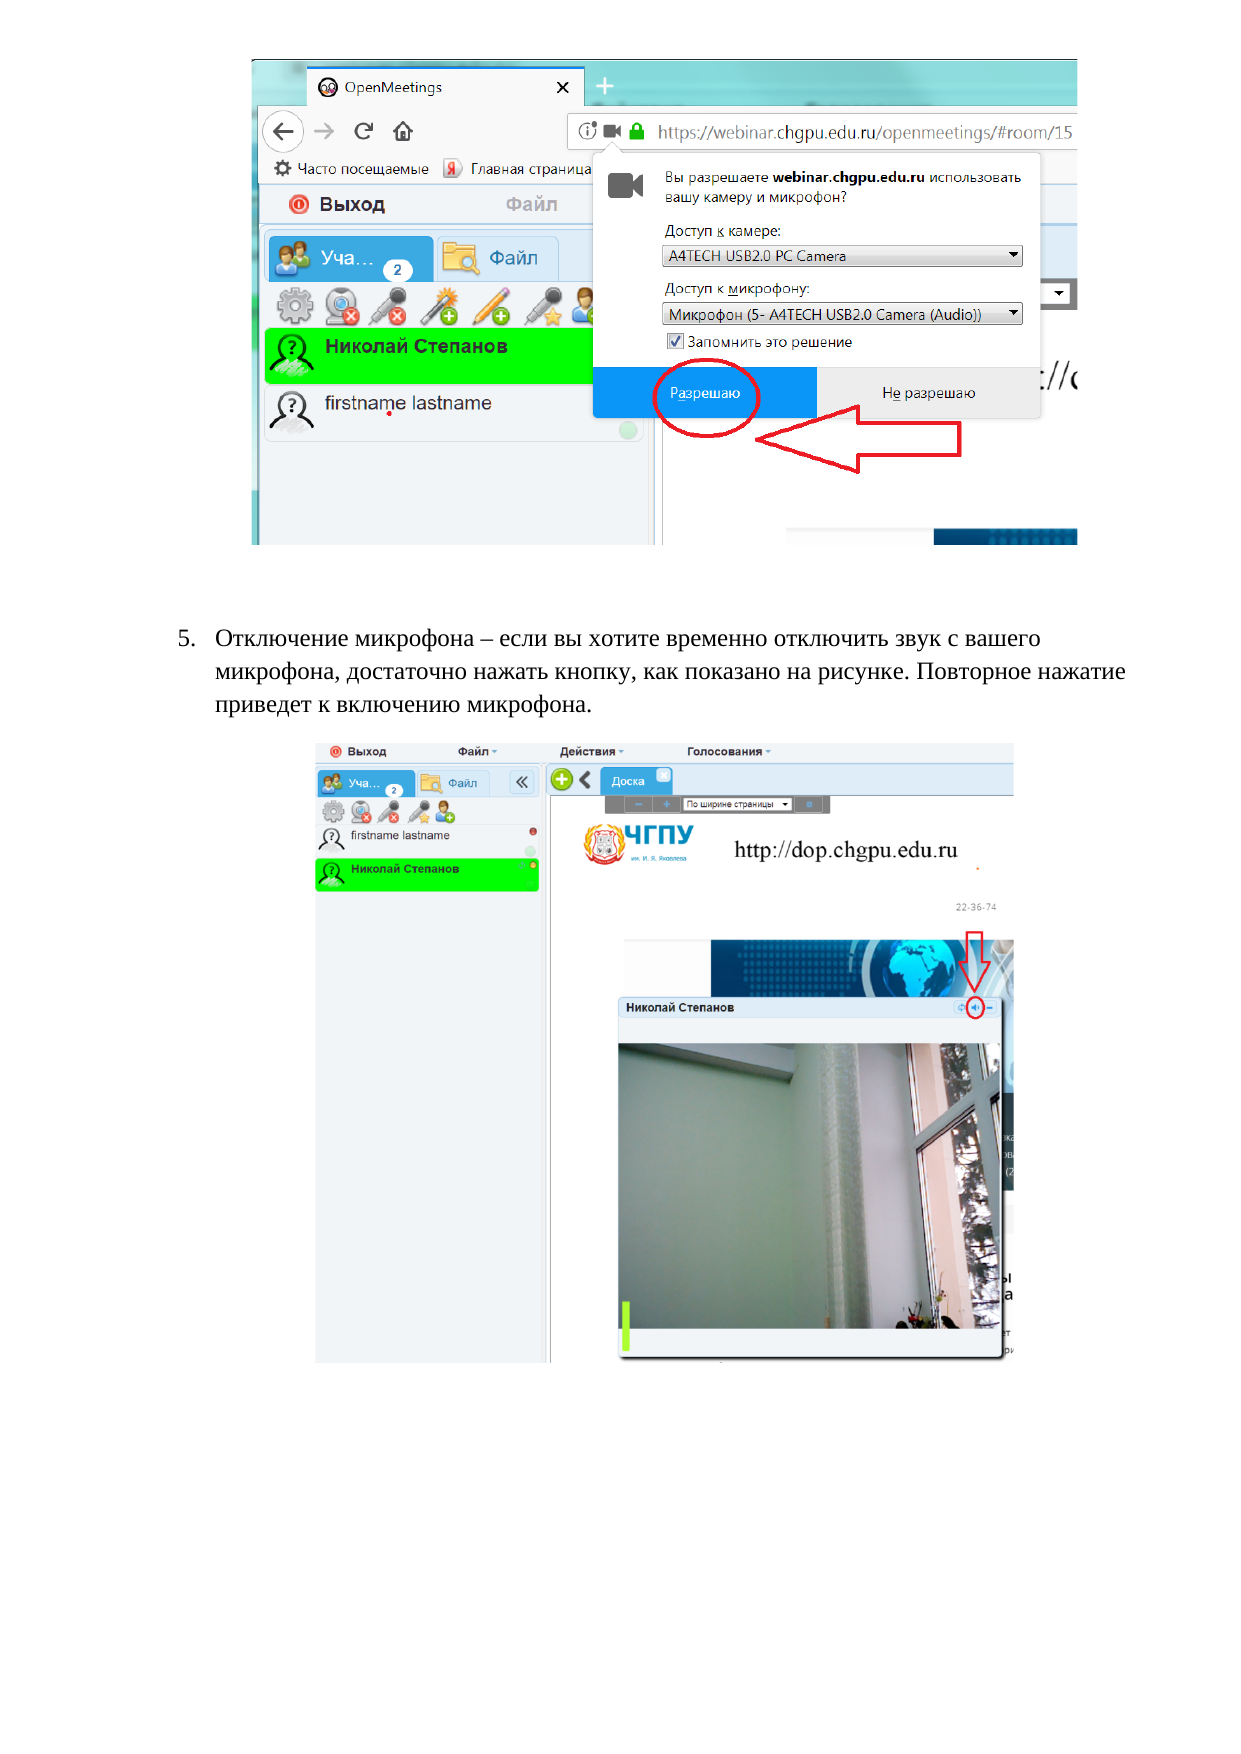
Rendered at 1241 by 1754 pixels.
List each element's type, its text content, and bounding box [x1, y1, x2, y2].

picture [315, 743, 1014, 1363]
picture [1072, 533, 1078, 545]
list Отключение микрофона – если вы хотите временно отключить звук с вашего микрофона, достаточно нажать кнопку, как показано на рисунке. Повторное нажатие приведет к включению микрофона. [177, 623, 1152, 718]
picture [1038, 532, 1043, 545]
picture [1059, 533, 1066, 545]
picture [251, 59, 1078, 545]
